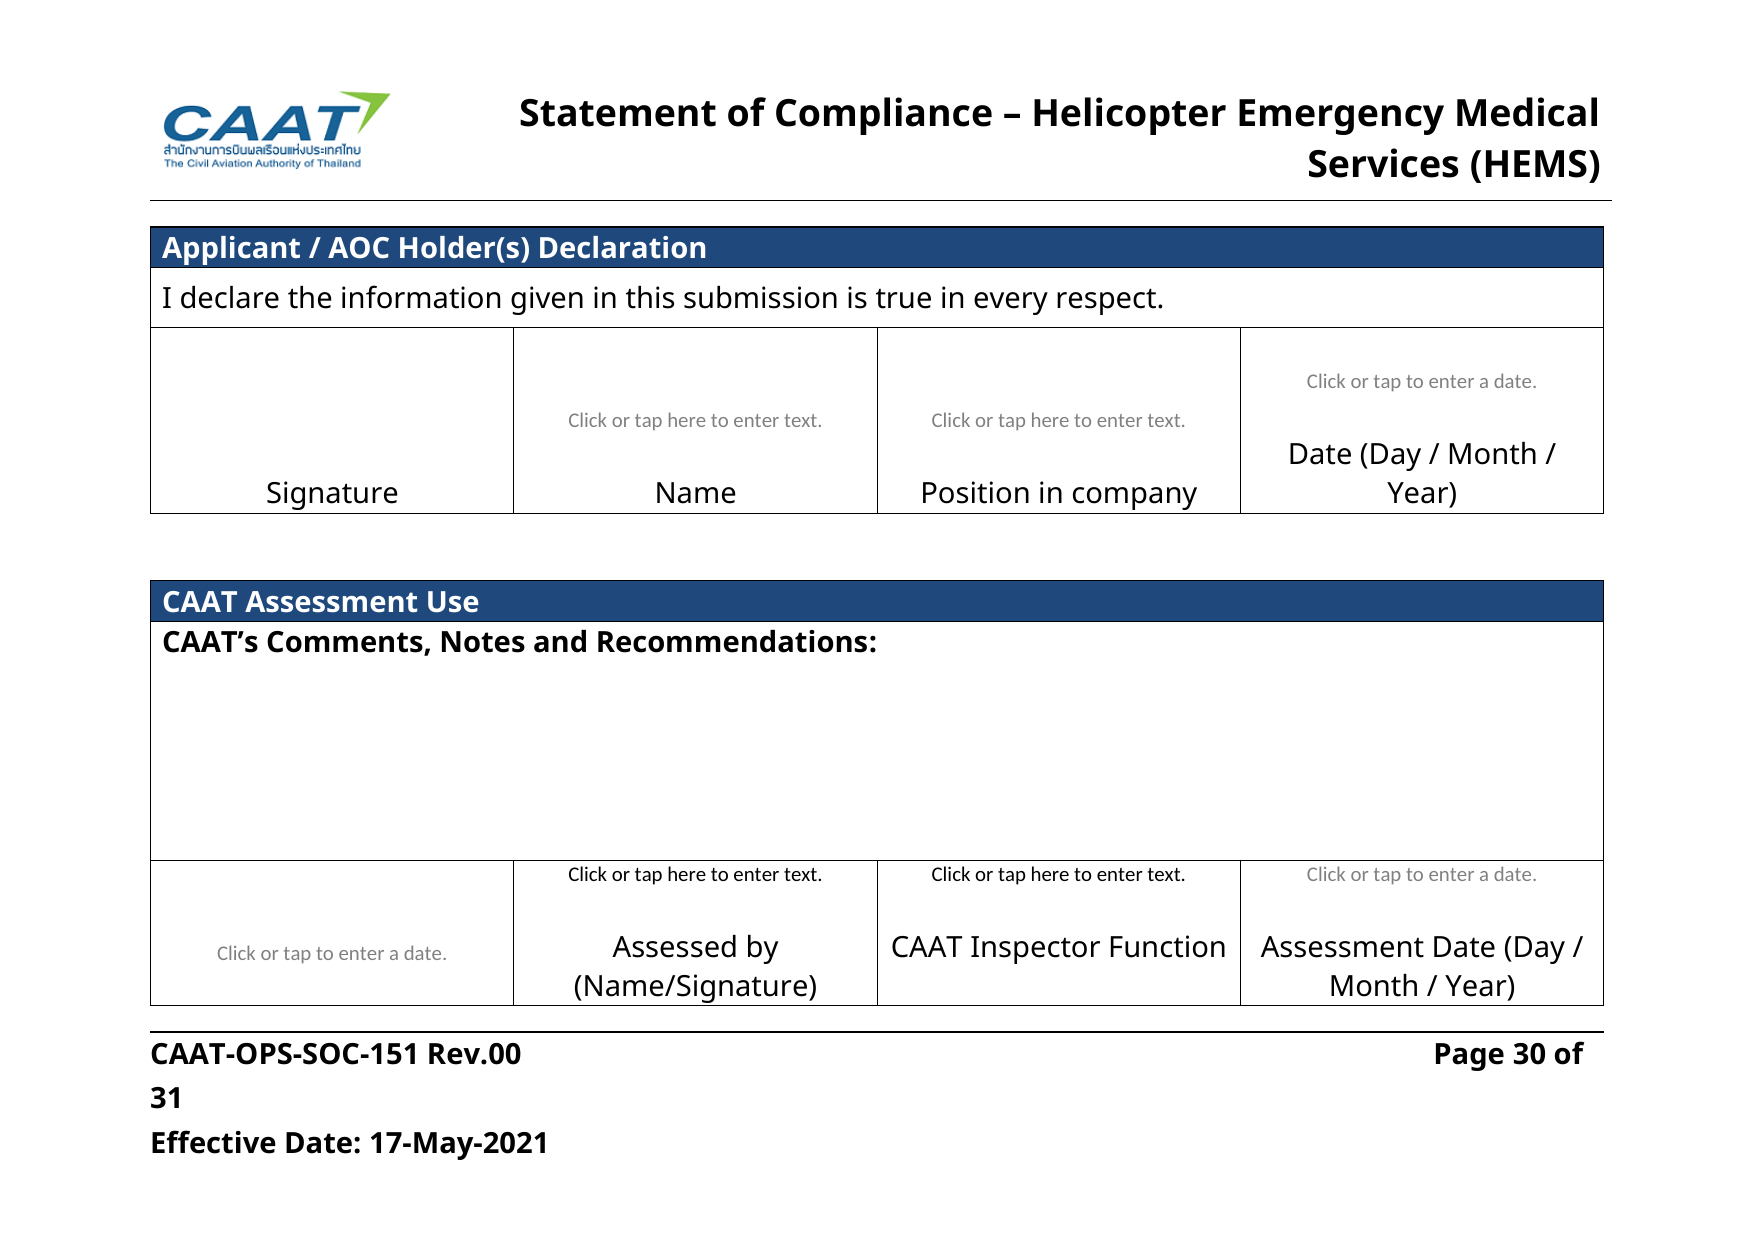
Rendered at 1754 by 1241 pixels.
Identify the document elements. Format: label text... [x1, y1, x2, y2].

picture [161, 86, 392, 175]
table_cell CAAT’s Comments, Notes and Recommendations: [151, 622, 1603, 860]
table_header CAAT Assessment Use [151, 581, 1603, 621]
table_cell Assessed by (Name/Signature) [514, 861, 877, 1005]
table_cell Assessment Date (Day / Month / Year) [1241, 861, 1603, 1005]
table_cell Date received [151, 861, 513, 1005]
table_cell Date (Day / Month / Year) [1241, 328, 1603, 512]
table_cell I declare the information given in this submission is true in every respect. [151, 268, 1603, 327]
table_cell Position in company [878, 328, 1240, 512]
table_cell CAAT Inspector Function [878, 861, 1240, 1005]
table_header Applicant / AOC Holder(s) Declaration [151, 228, 1603, 267]
table_cell Name [514, 328, 877, 512]
table_cell Signature [151, 328, 513, 512]
